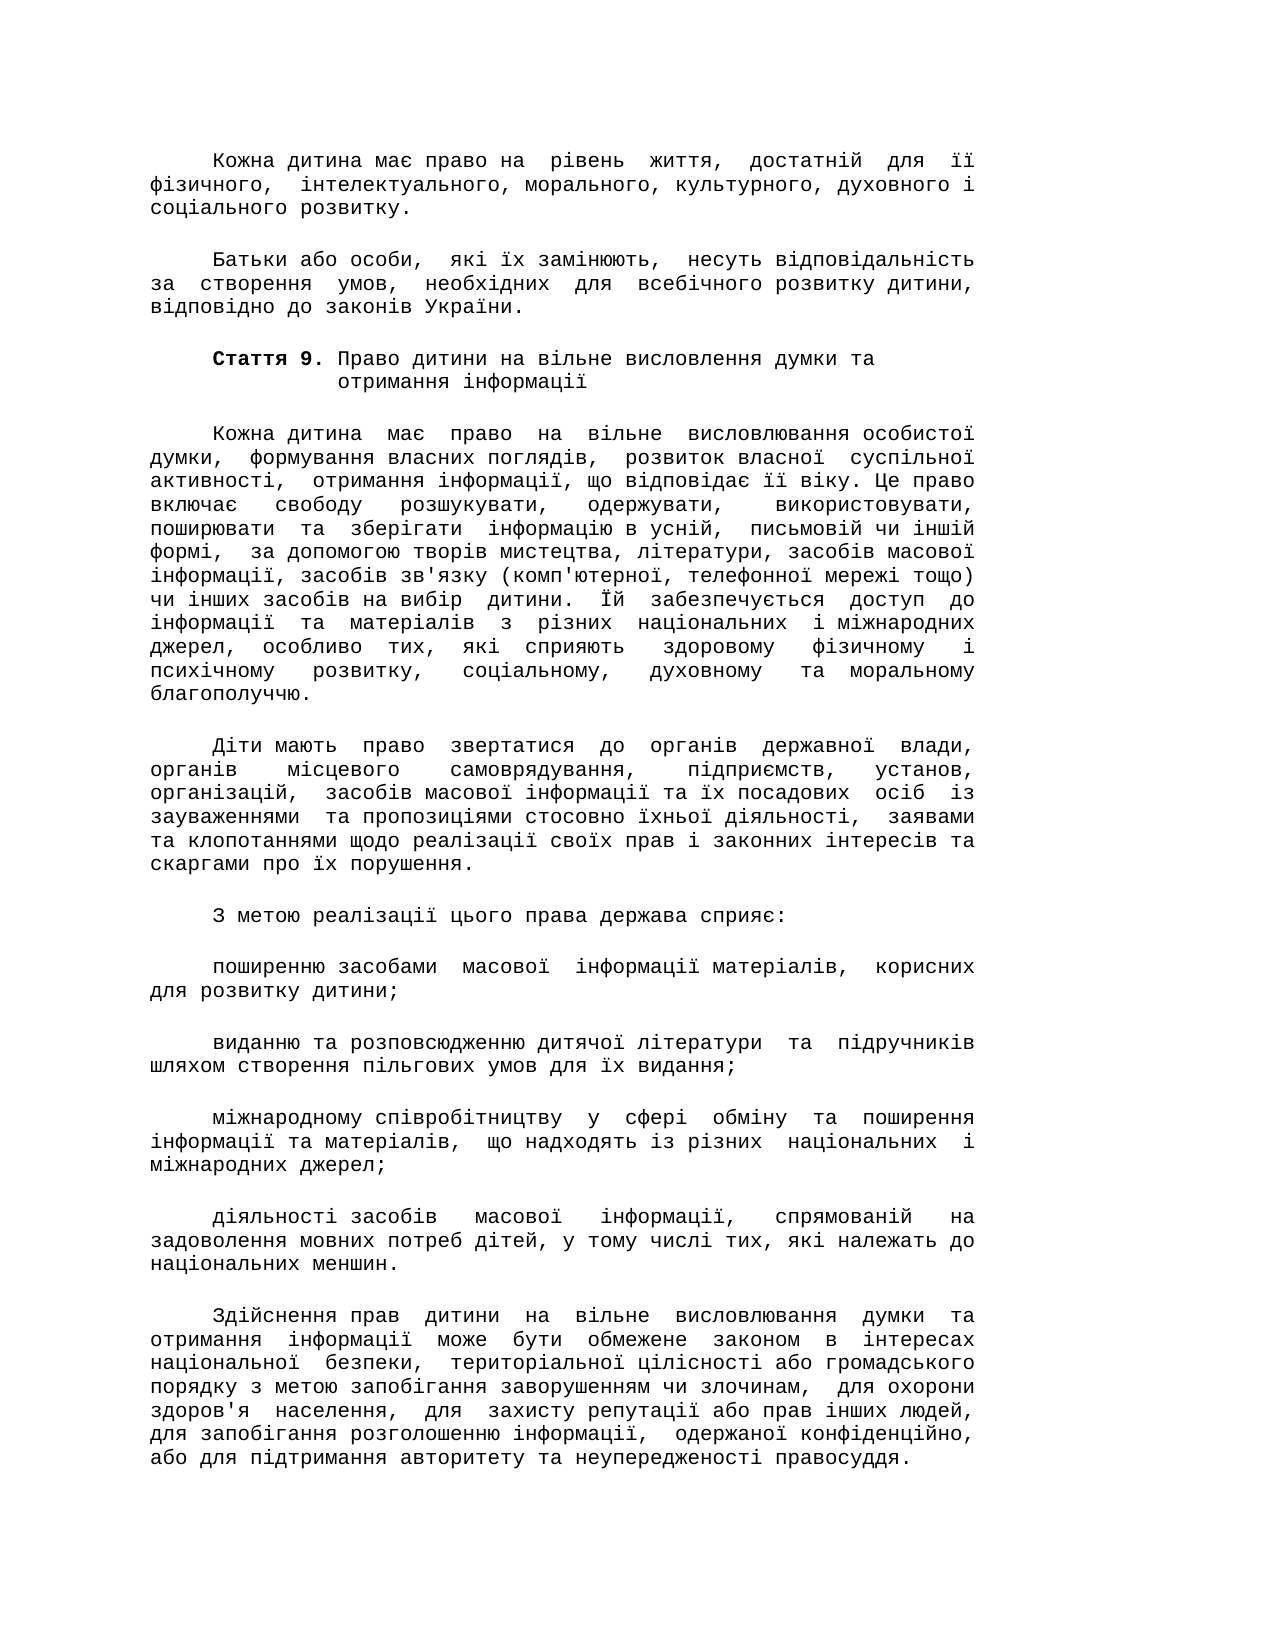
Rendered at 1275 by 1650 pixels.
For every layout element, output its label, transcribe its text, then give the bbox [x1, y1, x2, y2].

text Батьки або особи, які їх замінюють, несуть відповідальність за створення умов, необхідних для всебічного розвитку дитини, відповідно до законів України. [150, 249, 1125, 348]
text Стаття 9. Право дитини на вільне висловлення думки та отримання інформації [150, 348, 1125, 423]
text поширенню засобами масової інформації матеріалів, корисних для розвитку дитини; [150, 957, 1125, 1032]
text міжнародному співробітництву у сфері обміну та поширення інформації та матеріалів, що надходять із різних національних і міжнародних джерел; [150, 1107, 1125, 1206]
text діяльності засобів масової інформації, спрямованій на задоволення мовних потреб дітей, у тому числі тих, які належать до національних меншин. [150, 1206, 1125, 1305]
text Кожна дитина має право на вільне висловлювання особистої думки, формування власних поглядів, розвиток власної суспільної активності, отримання інформації, що відповідає її віку. Це право включає свободу розшукувати, одержувати, використовувати, поширювати та зберігати інформацію в усній, письмовій чи іншій формі, за допомогою творів мистецтва, літератури, засобів масової інформації, засобів зв'язку (комп'ютерної, телефонної мережі тощо) чи інших засобів на вибір дитини. Їй забезпечується доступ до інформації та матеріалів з різних національних і міжнародних джерел, особливо тих, які сприяють здоровому фізичному і психічному розвитку, соціальному, духовному та моральному благополуччю. [150, 423, 1125, 735]
text З метою реалізації цього права держава сприяє: [150, 905, 1125, 957]
text виданню та розповсюдженню дитячої літератури та підручників шляхом створення пільгових умов для їх видання; [150, 1032, 1125, 1107]
text Кожна дитина має право на рівень життя, достатній для її фізичного, інтелектуального, морального, культурного, духовного і соціального розвитку. [150, 150, 1125, 249]
text Здійснення прав дитини на вільне висловлювання думки та отримання інформації може бути обмежене законом в інтересах національної безпеки, територіальної цілісності або громадського порядку з метою запобігання заворушенням чи злочинам, для охорони здоров'я населення, для захисту репутації або прав інших людей, для запобігання розголошенню інформації, одержаної конфіденційно, або для підтримання авторитету та неупередженості правосуддя. [150, 1305, 1125, 1499]
text Діти мають право звертатися до органів державної влади, органів місцевого самоврядування, підприємств, установ, організацій, засобів масової інформації та їх посадових осіб із зауваженнями та пропозиціями стосовно їхньої діяльності, заявами та клопотаннями щодо реалізації своїх прав і законних інтересів та скаргами про їх порушення. [150, 735, 1125, 905]
